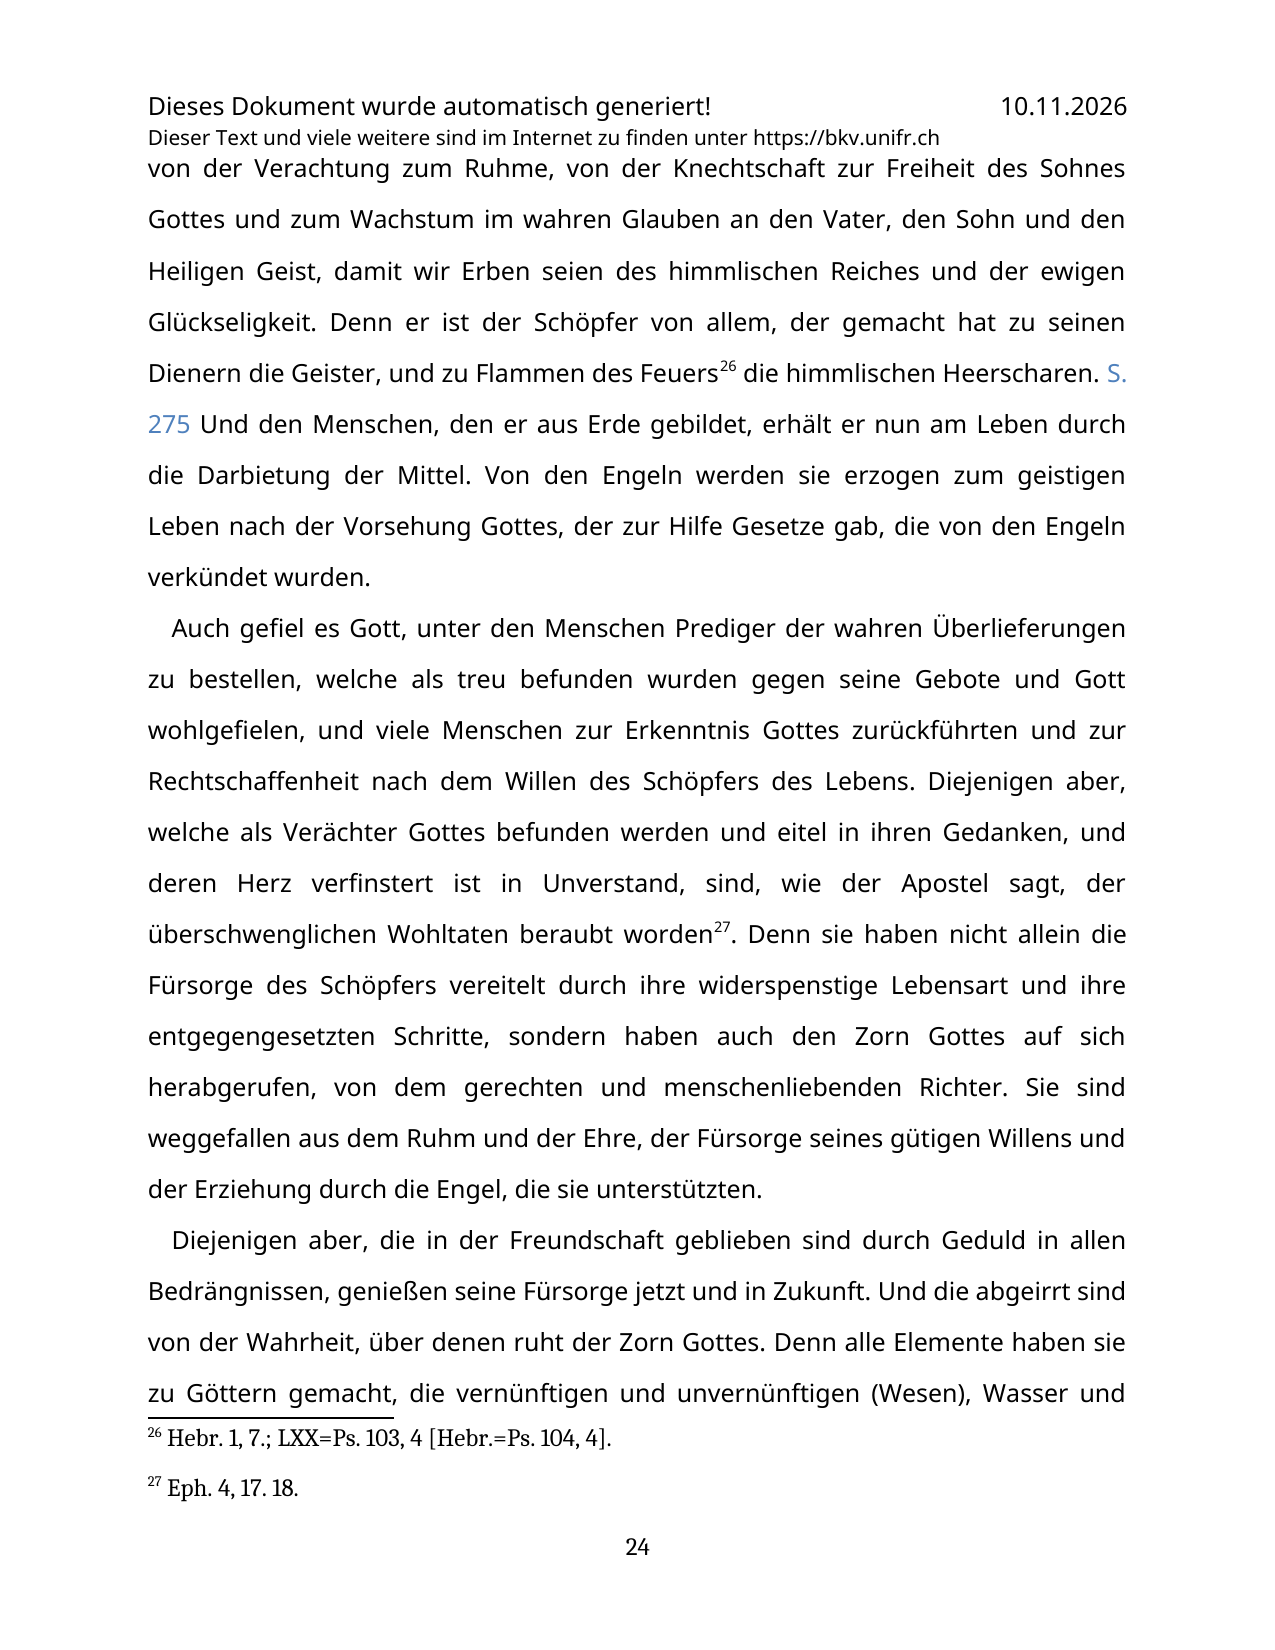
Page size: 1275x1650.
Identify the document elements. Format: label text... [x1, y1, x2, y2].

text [148, 1223, 1127, 1410]
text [148, 151, 1127, 593]
text Auch gefiel es Gott, unter den Menschen Prediger der wahren Überlieferungen zu bestellen, welche als treu befunden wurden gegen seine Gebote und Gott wohlgefielen, und viele Menschen zur Erkenntnis Gottes zurückführten und zur Rechtschaffenheit nach dem Willen des Schöpfers des Lebens. Diejenigen aber, welche als Verächter Gottes befunden werden und eitel in ihren Gedanken, und deren Herz verfinstert ist in Unverstand, sind, wie der Apostel sagt, der überschwenglichen Wohltaten beraubt worden. Denn sie haben nicht allein die Fürsorge des Schöpfers vereitelt durch ihre widerspenstige Lebensart und ihre entgegengesetzten Schritte, sondern haben auch den Zorn Gottes auf sich herabgerufen, von dem gerechten und menschenliebenden Richter. Sie sind weggefallen aus dem Ruhm und der Ehre, der Fürsorge seines gütigen Willens und der Erziehung durch die Engel, die sie unterstützten. [148, 610, 1127, 1206]
